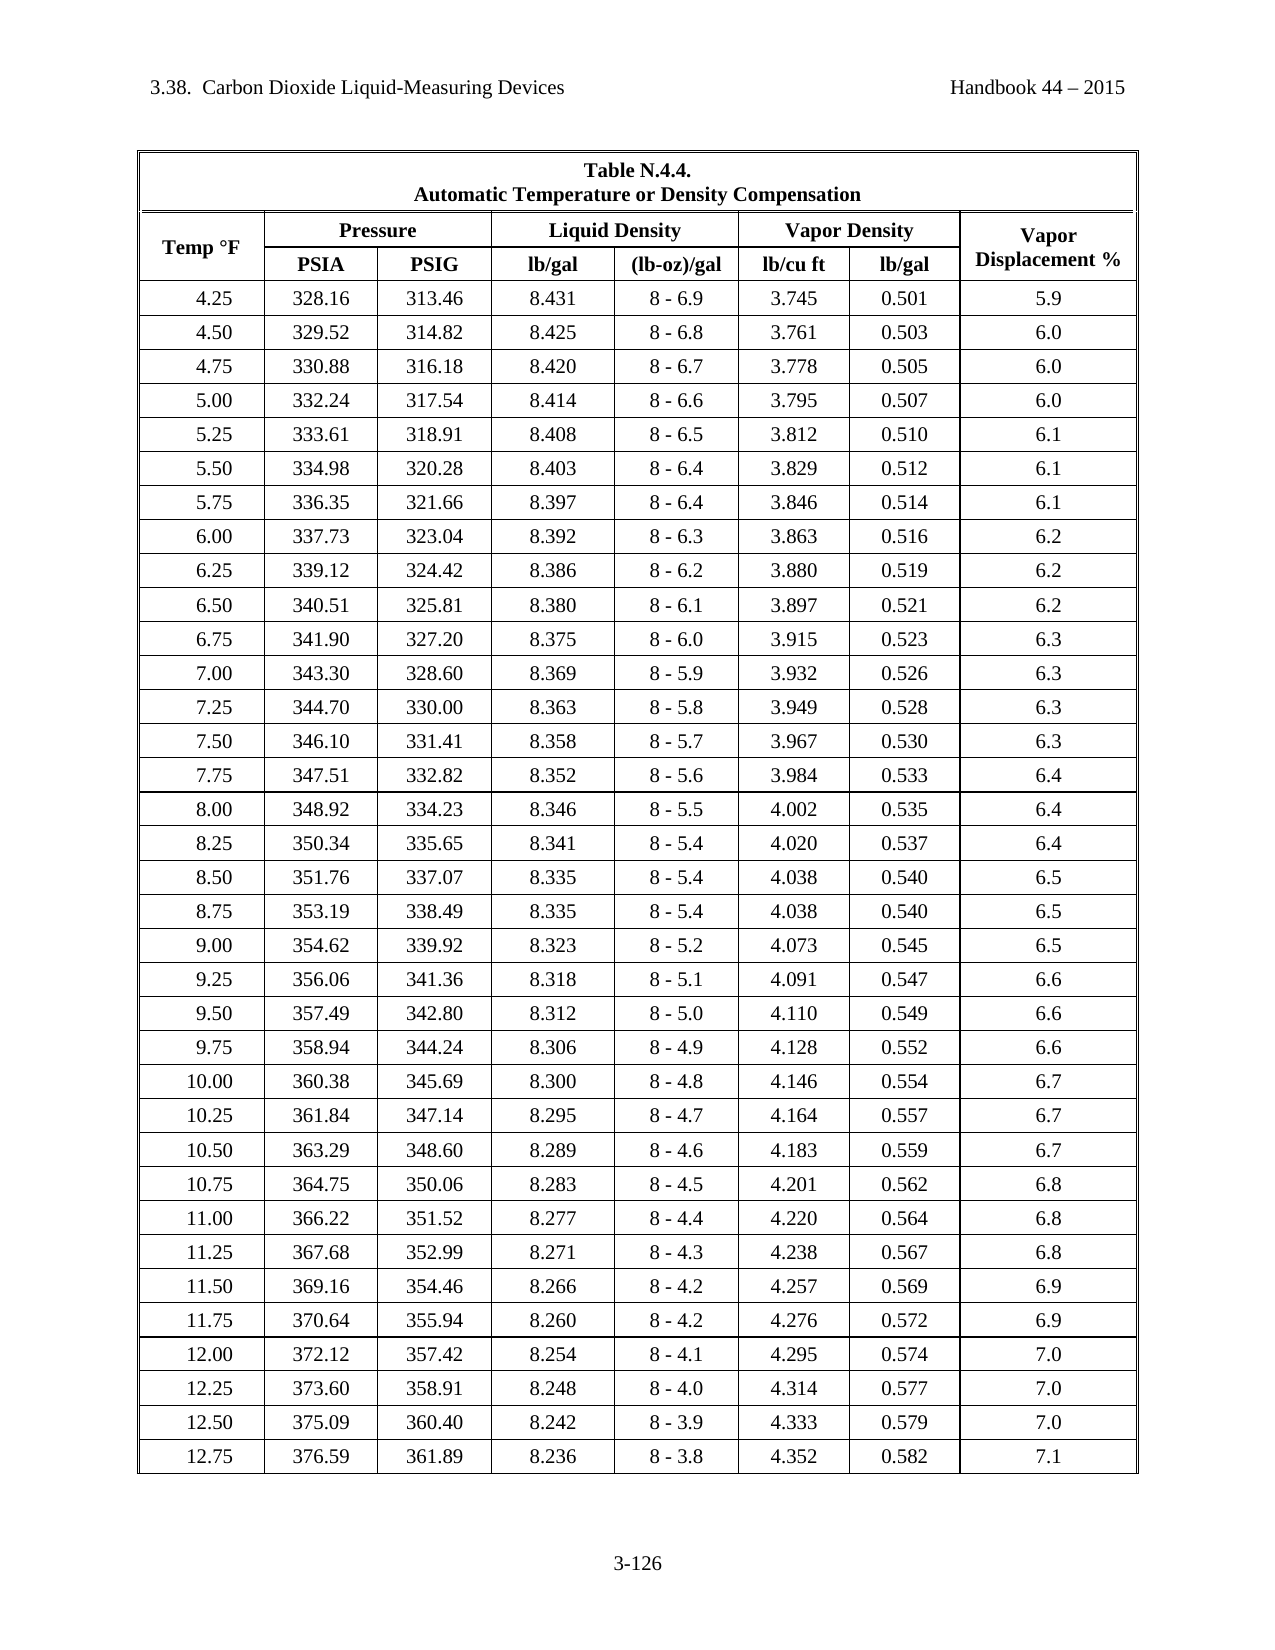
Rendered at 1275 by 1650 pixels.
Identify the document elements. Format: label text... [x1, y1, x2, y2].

table_cell 8 - 5.7 [615, 724, 738, 757]
table_cell 367.68 [265, 1235, 377, 1268]
table_cell 342.80 [378, 997, 491, 1030]
table_cell 8.283 [492, 1167, 614, 1200]
table_cell 0.505 [850, 350, 959, 383]
table_cell 338.49 [378, 895, 491, 928]
table_cell 3.795 [739, 384, 849, 417]
table_cell 360.40 [378, 1406, 491, 1438]
table_cell 8 - 3.8 [615, 1440, 738, 1473]
table_cell 8.236 [492, 1440, 614, 1473]
table_cell 0.530 [850, 724, 959, 757]
table_cell 8 - 5.2 [615, 929, 738, 962]
table_cell 8 - 5.4 [615, 895, 738, 928]
table_cell 346.10 [265, 724, 377, 757]
table_cell 6.5 [961, 895, 1136, 928]
table_cell 8.392 [492, 520, 614, 553]
table_cell PSIG [378, 248, 491, 280]
table_cell 7.00 [140, 656, 264, 689]
table_cell 8.75 [140, 895, 264, 928]
table_cell 0.559 [850, 1133, 959, 1166]
table_cell 0.510 [850, 418, 959, 451]
table_cell 8.335 [492, 861, 614, 893]
table_cell 0.569 [850, 1269, 959, 1302]
table_cell 8 - 6.4 [615, 452, 738, 485]
table_cell 332.82 [378, 758, 491, 791]
table_cell 8.369 [492, 656, 614, 689]
table_cell 8 - 4.3 [615, 1235, 738, 1268]
table_cell 0.501 [850, 281, 959, 314]
table_cell 3.863 [739, 520, 849, 553]
table_cell 8.248 [492, 1371, 614, 1404]
table_cell 4.128 [739, 1031, 849, 1064]
table_cell 0.577 [850, 1371, 959, 1404]
table_cell 369.16 [265, 1269, 377, 1302]
table_cell 318.91 [378, 418, 491, 451]
table_cell Vapor Density [739, 213, 959, 246]
table_cell 6.75 [140, 622, 264, 655]
table_cell 8 - 6.1 [615, 588, 738, 621]
table_cell 7.1 [961, 1440, 1136, 1473]
table_cell 11.00 [140, 1201, 264, 1234]
table_cell 8.375 [492, 622, 614, 655]
table_cell 6.1 [961, 418, 1136, 451]
table_cell 3.846 [739, 486, 849, 519]
table_cell lb/gal [850, 248, 959, 280]
table_cell 7.50 [140, 724, 264, 757]
table_cell 347.14 [378, 1099, 491, 1132]
table_cell 313.46 [378, 281, 491, 314]
table_cell 4.002 [739, 793, 849, 825]
table_cell 6.1 [961, 486, 1136, 519]
table_cell Pressure [265, 213, 491, 246]
table_cell 4.257 [739, 1269, 849, 1302]
table_cell 328.16 [265, 281, 377, 314]
table_cell 10.75 [140, 1167, 264, 1200]
table_cell 347.51 [265, 758, 377, 791]
table_cell 0.547 [850, 963, 959, 996]
table_cell 8 - 4.5 [615, 1167, 738, 1200]
table_cell Temp °F [138, 210, 264, 280]
table_cell 8.386 [492, 554, 614, 587]
table_cell 6.50 [140, 588, 264, 621]
table_cell 348.60 [378, 1133, 491, 1166]
table_cell 7.0 [961, 1406, 1136, 1438]
table_cell 344.70 [265, 690, 377, 723]
table_cell 7.25 [140, 690, 264, 723]
table_cell 8 - 6.9 [615, 281, 738, 314]
table_cell 8.363 [492, 690, 614, 723]
table_cell 325.81 [378, 588, 491, 621]
table_cell 363.29 [265, 1133, 377, 1166]
table_cell 8.335 [492, 895, 614, 928]
table_cell 0.552 [850, 1031, 959, 1064]
table_cell 7.0 [961, 1371, 1136, 1404]
table_cell 11.50 [140, 1269, 264, 1302]
table_cell 376.59 [265, 1440, 377, 1473]
table_cell 9.00 [140, 929, 264, 962]
table_cell (lb-oz)/gal [615, 248, 738, 280]
table_cell 344.24 [378, 1031, 491, 1064]
table_cell 8.242 [492, 1406, 614, 1438]
table_cell 10.25 [140, 1099, 264, 1132]
table_cell 8 - 4.9 [615, 1031, 738, 1064]
table_cell 6.2 [961, 588, 1136, 621]
table_cell 8 - 6.6 [615, 384, 738, 417]
table_cell 8.414 [492, 384, 614, 417]
table_cell 8 - 5.4 [615, 826, 738, 859]
table_cell 343.30 [265, 656, 377, 689]
table_cell 8 - 5.9 [615, 656, 738, 689]
table_cell 8.346 [492, 793, 614, 825]
table_cell 8.341 [492, 826, 614, 859]
table_cell 334.98 [265, 452, 377, 485]
table_cell 12.25 [140, 1371, 264, 1404]
table_cell 353.19 [265, 895, 377, 928]
table_cell 0.507 [850, 384, 959, 417]
table_cell 3.949 [739, 690, 849, 723]
table_cell 8 - 5.6 [615, 758, 738, 791]
table_cell 4.238 [739, 1235, 849, 1268]
table_cell 4.164 [739, 1099, 849, 1132]
table_cell 8.425 [492, 316, 614, 348]
table_cell 361.89 [378, 1440, 491, 1473]
table_cell 330.88 [265, 350, 377, 383]
table_cell lb/cu ft [739, 248, 849, 280]
table_cell 352.99 [378, 1235, 491, 1268]
table_cell 8 - 4.8 [615, 1065, 738, 1098]
table_cell 0.554 [850, 1065, 959, 1098]
table_cell PSIA [265, 248, 377, 280]
table_cell 4.75 [140, 350, 264, 383]
table_cell 358.94 [265, 1031, 377, 1064]
table_cell 6.3 [961, 622, 1136, 655]
table_cell 6.5 [961, 861, 1136, 893]
table_cell 6.00 [140, 520, 264, 553]
table_cell 331.41 [378, 724, 491, 757]
table_cell 3.984 [739, 758, 849, 791]
table_cell 341.36 [378, 963, 491, 996]
table_cell 9.25 [140, 963, 264, 996]
table_cell 316.18 [378, 350, 491, 383]
table_cell 350.06 [378, 1167, 491, 1200]
table_cell lb/gal [492, 248, 614, 280]
table_cell 4.091 [739, 963, 849, 996]
table_cell 321.66 [378, 486, 491, 519]
table_cell 5.75 [140, 486, 264, 519]
table_cell 3.761 [739, 316, 849, 348]
table_cell 8 - 6.2 [615, 554, 738, 587]
table_cell 6.6 [961, 1031, 1136, 1064]
table_cell 4.314 [739, 1371, 849, 1404]
table_cell 334.23 [378, 793, 491, 825]
table_cell 8.318 [492, 963, 614, 996]
table_cell 8.380 [492, 588, 614, 621]
table_cell 8.397 [492, 486, 614, 519]
table_cell 3.915 [739, 622, 849, 655]
table_cell 339.92 [378, 929, 491, 962]
table_cell 8 - 4.1 [615, 1338, 738, 1370]
table_cell 8.358 [492, 724, 614, 757]
table_cell 355.94 [378, 1303, 491, 1336]
table_cell 360.38 [265, 1065, 377, 1098]
table_cell 6.8 [961, 1201, 1136, 1234]
table_cell 8 - 6.7 [615, 350, 738, 383]
table_cell 0.579 [850, 1406, 959, 1438]
table_cell 372.12 [265, 1338, 377, 1370]
table_cell 8.312 [492, 997, 614, 1030]
table_cell 4.183 [739, 1133, 849, 1166]
table_cell 333.61 [265, 418, 377, 451]
table_cell 339.12 [265, 554, 377, 587]
table_cell 0.540 [850, 861, 959, 893]
table_cell 9.50 [140, 997, 264, 1030]
table_header Table N.4.4. Automatic Temperature or Density Compensation [140, 153, 1136, 210]
table_cell 4.038 [739, 895, 849, 928]
table_cell 3.967 [739, 724, 849, 757]
table_cell 10.50 [140, 1133, 264, 1166]
table_cell 332.24 [265, 384, 377, 417]
table_cell 0.528 [850, 690, 959, 723]
table_cell 0.540 [850, 895, 959, 928]
table_cell 3.829 [739, 452, 849, 485]
table_cell 0.533 [850, 758, 959, 791]
table_cell 8.260 [492, 1303, 614, 1336]
table_cell 6.9 [961, 1303, 1136, 1336]
table_cell 351.76 [265, 861, 377, 893]
table_cell 0.549 [850, 997, 959, 1030]
table_cell 8.295 [492, 1099, 614, 1132]
table_cell 314.82 [378, 316, 491, 348]
table_cell 6.5 [961, 929, 1136, 962]
table_cell 6.3 [961, 690, 1136, 723]
table_cell 3.778 [739, 350, 849, 383]
table_cell 6.9 [961, 1269, 1136, 1302]
table_cell 361.84 [265, 1099, 377, 1132]
table_cell 354.62 [265, 929, 377, 962]
table_cell 8.289 [492, 1133, 614, 1166]
table_cell 0.516 [850, 520, 959, 553]
table_cell 4.073 [739, 929, 849, 962]
table_cell 328.60 [378, 656, 491, 689]
table_cell 8.271 [492, 1235, 614, 1268]
table_cell 8 - 6.8 [615, 316, 738, 348]
table_cell 8.25 [140, 826, 264, 859]
table_cell 8 - 4.4 [615, 1201, 738, 1234]
table_cell 8 - 4.6 [615, 1133, 738, 1166]
table_cell 8 - 5.4 [615, 861, 738, 893]
table_cell 4.25 [140, 281, 264, 314]
table_cell 317.54 [378, 384, 491, 417]
table_cell 6.7 [961, 1133, 1136, 1166]
table_cell 358.91 [378, 1371, 491, 1404]
table_cell 337.73 [265, 520, 377, 553]
table_cell 6.4 [961, 826, 1136, 859]
table_cell 337.07 [378, 861, 491, 893]
table_cell 0.562 [850, 1167, 959, 1200]
table_cell 3.745 [739, 281, 849, 314]
table_cell 3.897 [739, 588, 849, 621]
table_cell 0.557 [850, 1099, 959, 1132]
table_cell 4.352 [739, 1440, 849, 1473]
table_cell 330.00 [378, 690, 491, 723]
table_cell 356.06 [265, 963, 377, 996]
table_cell 8 - 4.2 [615, 1269, 738, 1302]
table_cell 366.22 [265, 1201, 377, 1234]
table_cell 12.00 [140, 1338, 264, 1370]
table_cell 351.52 [378, 1201, 491, 1234]
table_cell 6.7 [961, 1099, 1136, 1132]
table_cell 8 - 5.0 [615, 997, 738, 1030]
table_cell 336.35 [265, 486, 377, 519]
table_cell 0.537 [850, 826, 959, 859]
table_cell 0.545 [850, 929, 959, 962]
table_cell 0.564 [850, 1201, 959, 1234]
table_cell 8 - 5.8 [615, 690, 738, 723]
table_cell 341.90 [265, 622, 377, 655]
table_cell 8.323 [492, 929, 614, 962]
table_cell 4.201 [739, 1167, 849, 1200]
table_cell 6.0 [961, 350, 1136, 383]
table_cell 329.52 [265, 316, 377, 348]
table_cell 3.932 [739, 656, 849, 689]
table_cell 8.306 [492, 1031, 614, 1064]
table_cell 6.0 [961, 316, 1136, 348]
table_cell 335.65 [378, 826, 491, 859]
table_cell 6.4 [961, 758, 1136, 791]
table_cell 357.42 [378, 1338, 491, 1370]
table_cell 340.51 [265, 588, 377, 621]
table_cell 4.020 [739, 826, 849, 859]
table_cell 6.3 [961, 724, 1136, 757]
table_cell 6.25 [140, 554, 264, 587]
table_cell 6.8 [961, 1235, 1136, 1268]
table_cell 8.431 [492, 281, 614, 314]
table_cell 8.420 [492, 350, 614, 383]
table_cell 11.75 [140, 1303, 264, 1336]
table_cell 373.60 [265, 1371, 377, 1404]
table_cell 8 - 5.1 [615, 963, 738, 996]
table_cell 357.49 [265, 997, 377, 1030]
table_cell 8 - 4.0 [615, 1371, 738, 1404]
table_cell 8.300 [492, 1065, 614, 1098]
table_cell 4.220 [739, 1201, 849, 1234]
table_cell 8 - 6.0 [615, 622, 738, 655]
table_cell 4.295 [739, 1338, 849, 1370]
table_cell 348.92 [265, 793, 377, 825]
table_cell 8 - 4.2 [615, 1303, 738, 1336]
table_cell 6.6 [961, 997, 1136, 1030]
table_cell 8 - 3.9 [615, 1406, 738, 1438]
table_cell 4.276 [739, 1303, 849, 1336]
table_cell 12.75 [140, 1440, 264, 1473]
table_cell 323.04 [378, 520, 491, 553]
table_cell 370.64 [265, 1303, 377, 1336]
table_cell 7.75 [140, 758, 264, 791]
table_cell 8.254 [492, 1338, 614, 1370]
table_cell 0.572 [850, 1303, 959, 1336]
table_cell 8.50 [140, 861, 264, 893]
table_cell 8.266 [492, 1269, 614, 1302]
table_cell 8.408 [492, 418, 614, 451]
table_cell 0.521 [850, 588, 959, 621]
table_cell 6.1 [961, 452, 1136, 485]
table_cell 4.038 [739, 861, 849, 893]
table_cell 0.535 [850, 793, 959, 825]
table_cell 8 - 6.3 [615, 520, 738, 553]
table_cell 4.333 [739, 1406, 849, 1438]
table_cell 6.2 [961, 520, 1136, 553]
table_cell 6.6 [961, 963, 1136, 996]
table_cell 6.7 [961, 1065, 1136, 1098]
table_cell 0.512 [850, 452, 959, 485]
table_cell 4.110 [739, 997, 849, 1030]
table_cell 6.3 [961, 656, 1136, 689]
table_cell 8.00 [140, 793, 264, 825]
table_cell 7.0 [961, 1338, 1136, 1370]
table_cell 0.567 [850, 1235, 959, 1268]
table_cell 8.403 [492, 452, 614, 485]
table_cell 324.42 [378, 554, 491, 587]
table_cell 11.25 [140, 1235, 264, 1268]
table_cell 5.00 [140, 384, 264, 417]
table_cell 8.352 [492, 758, 614, 791]
table_cell 345.69 [378, 1065, 491, 1098]
table_cell 5.50 [140, 452, 264, 485]
table_cell Vapor Displacement % [961, 210, 1137, 280]
table_cell 12.50 [140, 1406, 264, 1438]
table_cell 320.28 [378, 452, 491, 485]
table_cell 3.880 [739, 554, 849, 587]
table_cell 8.277 [492, 1201, 614, 1234]
table_cell 8 - 5.5 [615, 793, 738, 825]
table_cell 350.34 [265, 826, 377, 859]
table_cell 5.9 [961, 281, 1136, 314]
table_cell 5.25 [140, 418, 264, 451]
table_cell 9.75 [140, 1031, 264, 1064]
table_cell 4.146 [739, 1065, 849, 1098]
table_cell 364.75 [265, 1167, 377, 1200]
table_cell 6.2 [961, 554, 1136, 587]
table_cell 6.4 [961, 793, 1136, 825]
table_cell 0.574 [850, 1338, 959, 1370]
table_cell 6.8 [961, 1167, 1136, 1200]
table_cell 0.582 [850, 1440, 959, 1473]
table_cell 354.46 [378, 1269, 491, 1302]
table_cell 375.09 [265, 1406, 377, 1438]
table_cell 8 - 6.5 [615, 418, 738, 451]
table_cell 8 - 4.7 [615, 1099, 738, 1132]
table_cell 0.526 [850, 656, 959, 689]
table_cell 8 - 6.4 [615, 486, 738, 519]
table_cell 6.0 [961, 384, 1136, 417]
table_cell 10.00 [140, 1065, 264, 1098]
table_cell 4.50 [140, 316, 264, 348]
table_cell 327.20 [378, 622, 491, 655]
table_cell 0.514 [850, 486, 959, 519]
table_cell 0.519 [850, 554, 959, 587]
table_cell 3.812 [739, 418, 849, 451]
table_cell 0.503 [850, 316, 959, 348]
table_cell 0.523 [850, 622, 959, 655]
table_cell Liquid Density [492, 213, 738, 246]
